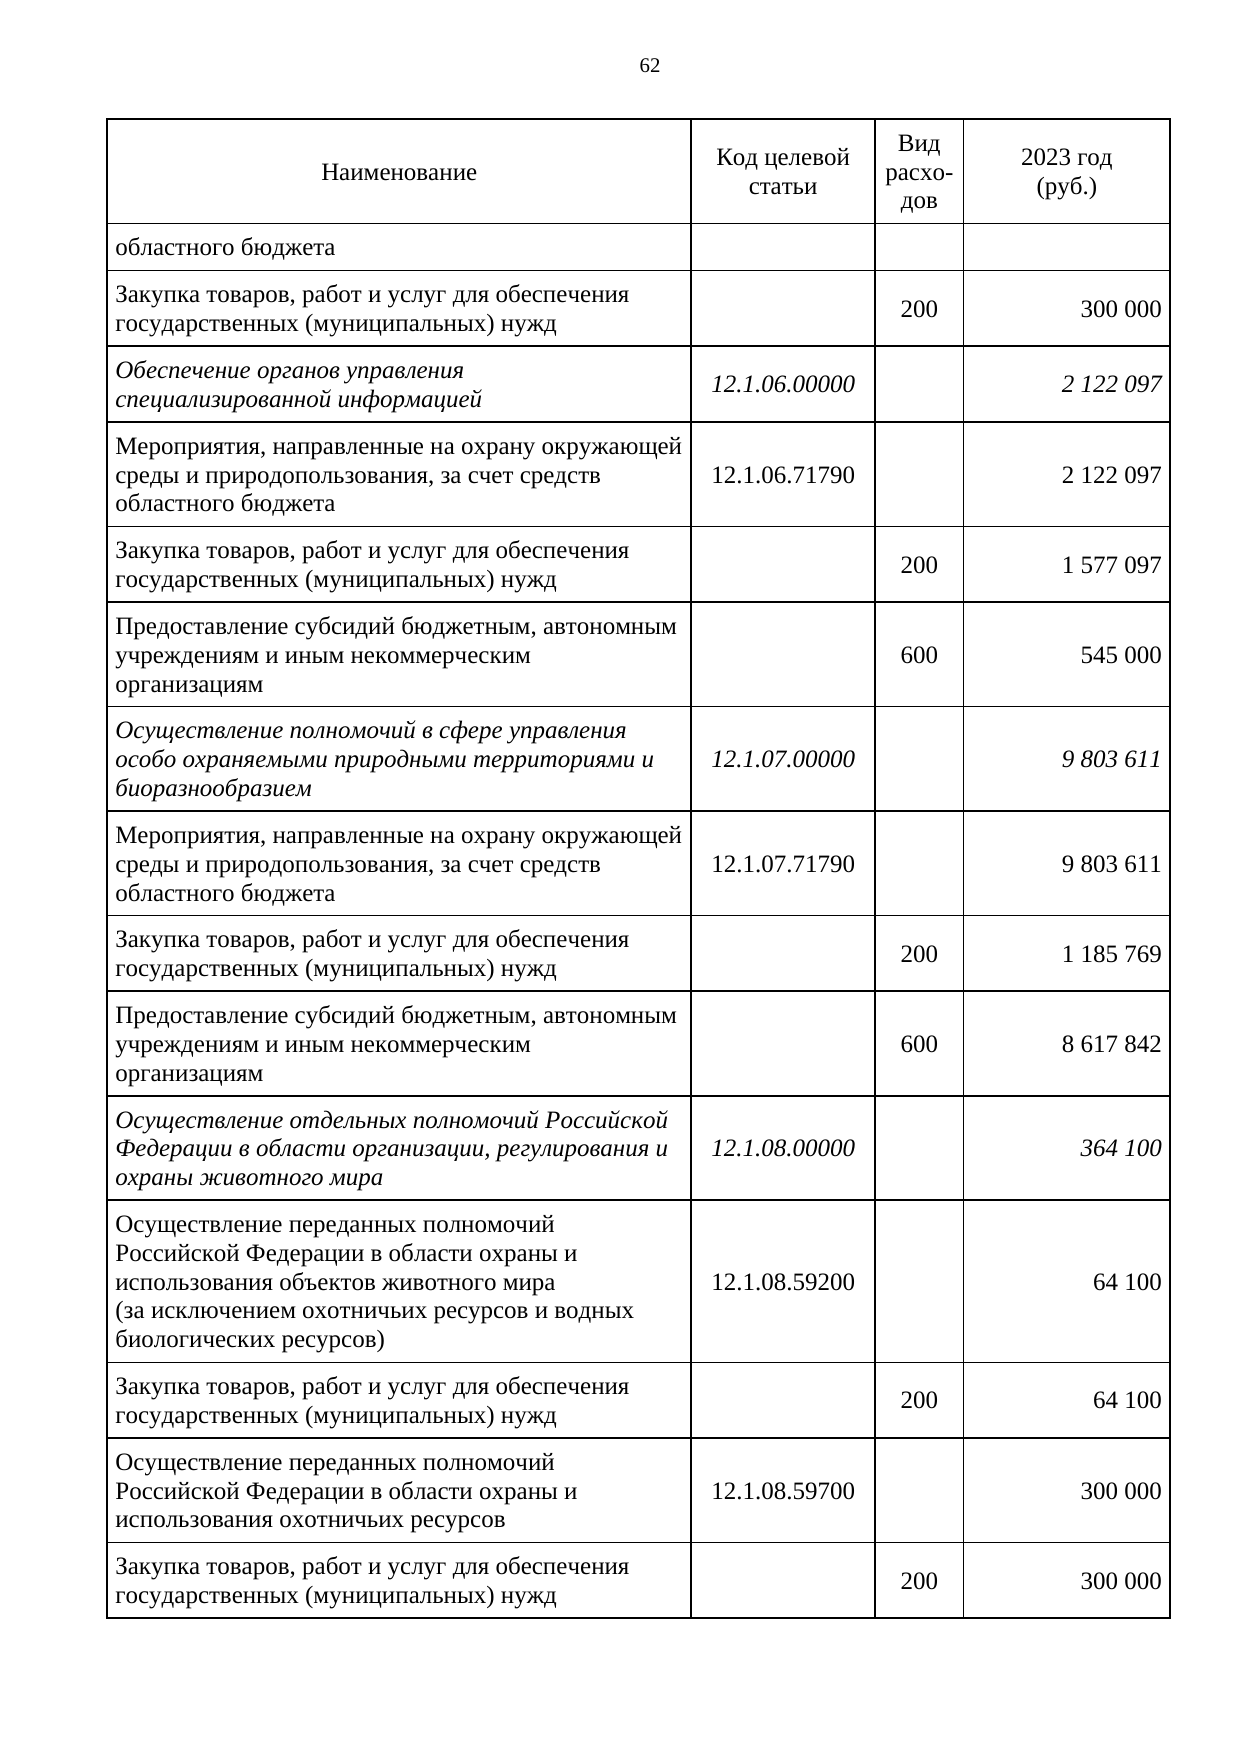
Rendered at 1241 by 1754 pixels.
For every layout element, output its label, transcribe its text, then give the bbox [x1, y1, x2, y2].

table_header Код целевой статьи [692, 120, 874, 223]
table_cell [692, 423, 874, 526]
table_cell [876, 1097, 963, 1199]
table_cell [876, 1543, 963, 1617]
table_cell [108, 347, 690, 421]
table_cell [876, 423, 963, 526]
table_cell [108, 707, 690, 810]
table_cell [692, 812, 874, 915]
table_header Вид расхо-дов [876, 120, 963, 223]
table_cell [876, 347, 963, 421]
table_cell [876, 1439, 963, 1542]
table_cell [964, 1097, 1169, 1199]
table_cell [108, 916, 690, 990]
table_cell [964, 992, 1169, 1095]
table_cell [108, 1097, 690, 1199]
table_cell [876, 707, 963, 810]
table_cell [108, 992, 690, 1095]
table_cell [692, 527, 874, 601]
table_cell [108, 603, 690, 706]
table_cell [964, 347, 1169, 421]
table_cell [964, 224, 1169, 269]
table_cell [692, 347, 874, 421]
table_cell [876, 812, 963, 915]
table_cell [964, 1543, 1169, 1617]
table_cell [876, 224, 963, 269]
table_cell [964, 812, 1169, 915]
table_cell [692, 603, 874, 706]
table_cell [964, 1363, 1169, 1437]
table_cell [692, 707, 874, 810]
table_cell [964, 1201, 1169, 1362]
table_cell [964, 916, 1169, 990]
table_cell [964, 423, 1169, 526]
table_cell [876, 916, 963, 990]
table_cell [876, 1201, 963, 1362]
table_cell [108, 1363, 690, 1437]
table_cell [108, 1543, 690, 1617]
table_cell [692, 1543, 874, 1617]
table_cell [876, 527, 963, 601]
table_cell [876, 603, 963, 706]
table_header Наименование [108, 120, 690, 223]
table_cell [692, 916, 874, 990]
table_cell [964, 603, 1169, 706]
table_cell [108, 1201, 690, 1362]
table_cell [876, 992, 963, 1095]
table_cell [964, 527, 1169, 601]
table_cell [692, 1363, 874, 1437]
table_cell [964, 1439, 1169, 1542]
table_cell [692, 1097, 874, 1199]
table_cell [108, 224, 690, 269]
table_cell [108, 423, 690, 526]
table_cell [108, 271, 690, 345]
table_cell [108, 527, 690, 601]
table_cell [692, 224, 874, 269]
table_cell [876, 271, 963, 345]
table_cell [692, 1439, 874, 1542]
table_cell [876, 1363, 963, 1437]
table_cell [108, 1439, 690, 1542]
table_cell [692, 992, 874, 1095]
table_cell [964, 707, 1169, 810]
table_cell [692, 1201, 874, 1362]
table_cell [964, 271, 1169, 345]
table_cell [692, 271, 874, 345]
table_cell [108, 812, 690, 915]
table_header 2023 год (руб.) [964, 120, 1169, 223]
